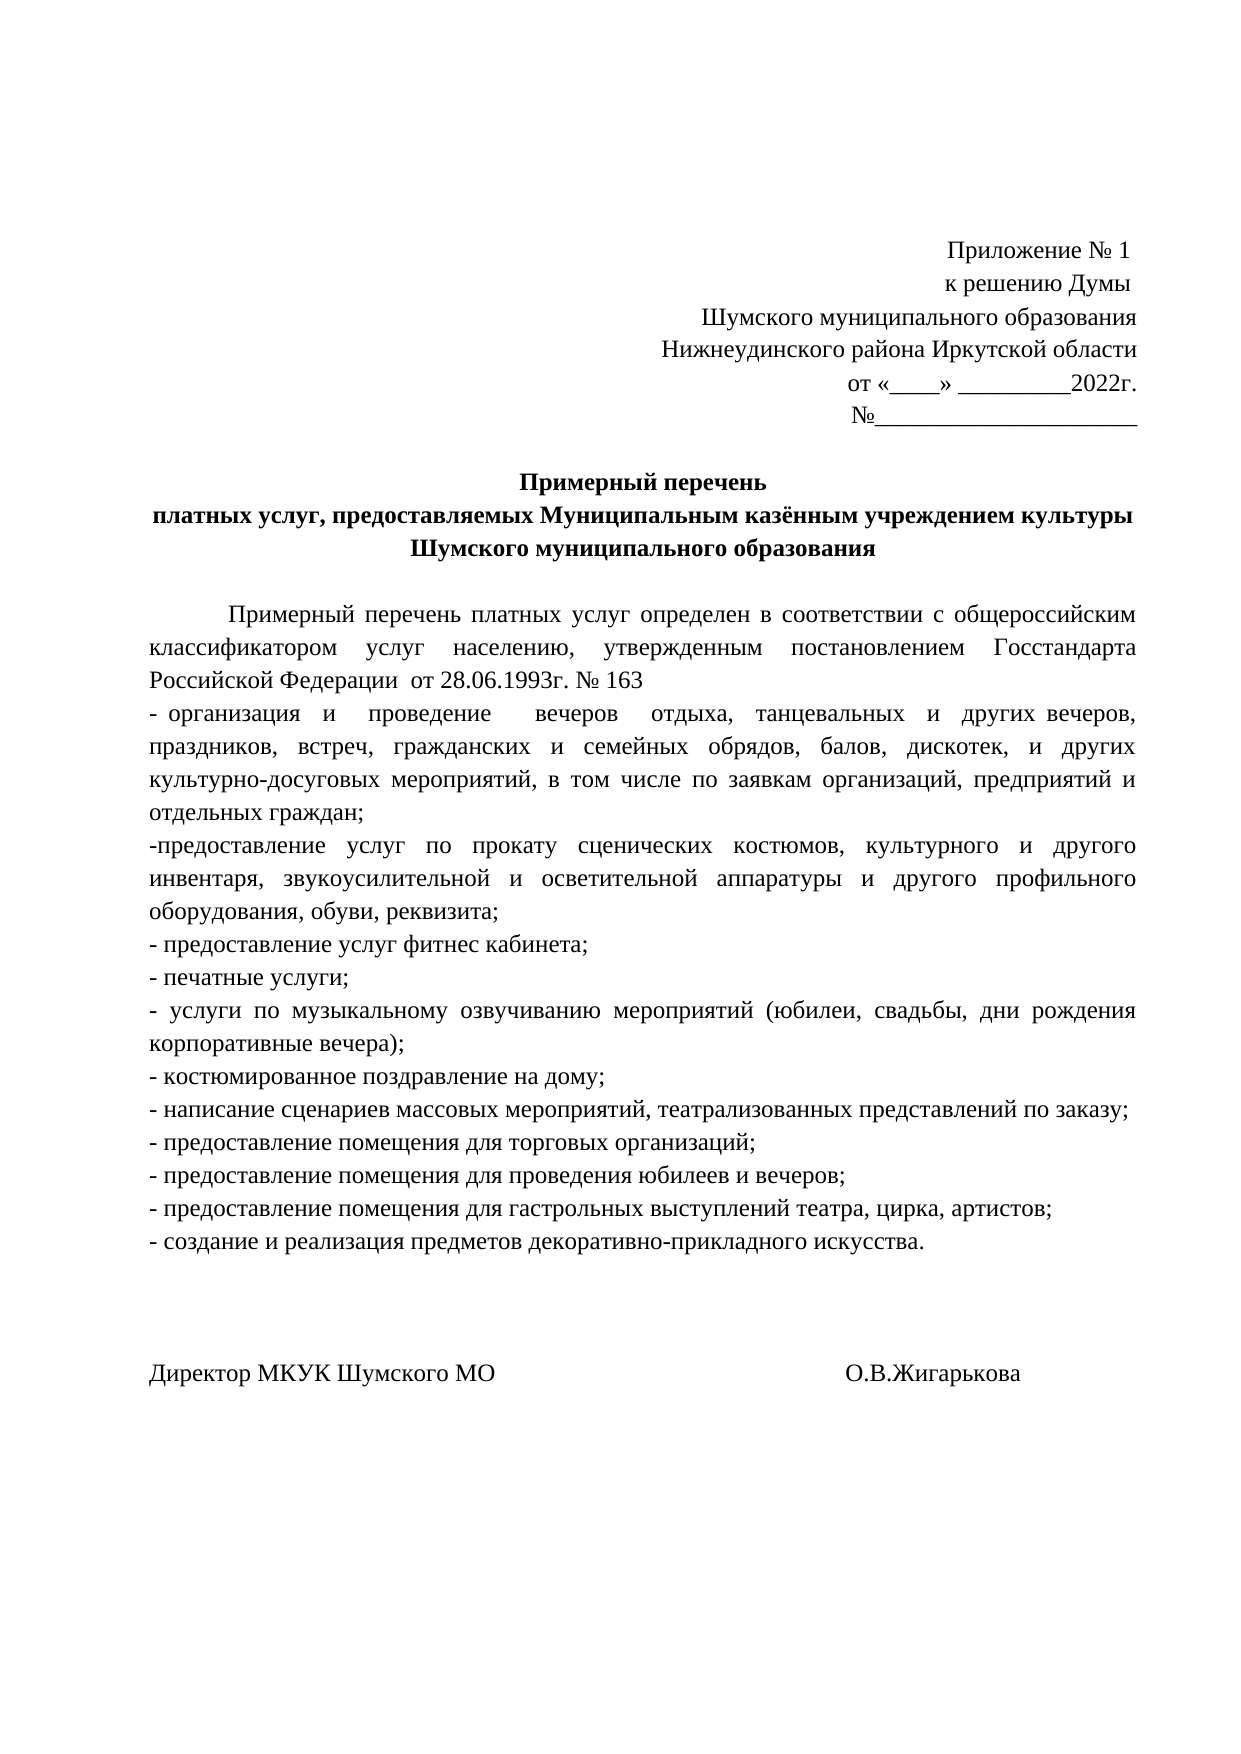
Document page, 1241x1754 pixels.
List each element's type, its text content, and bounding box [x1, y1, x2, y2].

list - предоставление услуг фитнес кабинета; [149, 929, 1137, 958]
list Примерный перечень [149, 467, 1137, 495]
list Приложение № 1 к решению Думы Шумского муниципального образования [149, 236, 1137, 330]
list платных услуг, предоставляемых Муниципальным казённым учреждением культуры Шумского муниципального образования [149, 500, 1137, 561]
list от «____» _________2022г. №_____________________ [149, 368, 1137, 429]
list Примерный перечень платных услуг определен в соответствии с общероссийским классификатором услуг населению, утвержденным постановлением Госстандарта Российской Федерации от 28.06.1993г. № 163 [149, 599, 1137, 693]
list - организация и проведение вечеров отдыха, танцевальных и других вечеров, праздников, встреч, гражданских и семейных обрядов, балов, дискотек, и других культурно-досуговых мероприятий, в том числе по заявкам организаций, предприятий и отдельных граждан; [149, 698, 1137, 826]
list - создание и реализация предметов декоративно-прикладного искусства. [149, 1226, 1137, 1255]
list - предоставление помещения для торговых организаций; [149, 1127, 1137, 1156]
list -предоставление услуг по прокату сценических костюмов, культурного и другого инвентаря, звукоусилительной и осветительной аппаратуры и другого профильного оборудования, обуви, реквизита; [149, 830, 1137, 925]
list - предоставление помещения для проведения юбилеев и вечеров; [149, 1160, 1137, 1189]
list - костюмированное поздравление на дому; [149, 1061, 1137, 1090]
list Нижнеудинского района Иркутской области [149, 334, 1137, 363]
list - услуги по музыкальному озвучиванию мероприятий (юбилеи, свадьбы, дни рождения корпоративные вечера); [149, 995, 1137, 1057]
list - написание сценариев массовых мероприятий, театрализованных представлений по заказу; [149, 1094, 1137, 1123]
list - печатные услуги; [149, 962, 1137, 991]
list - предоставление помещения для гастрольных выступлений театра, цирка, артистов; [149, 1193, 1137, 1222]
list Директор МКУК Шумского МО О.В.Жигарькова [149, 1358, 1137, 1387]
